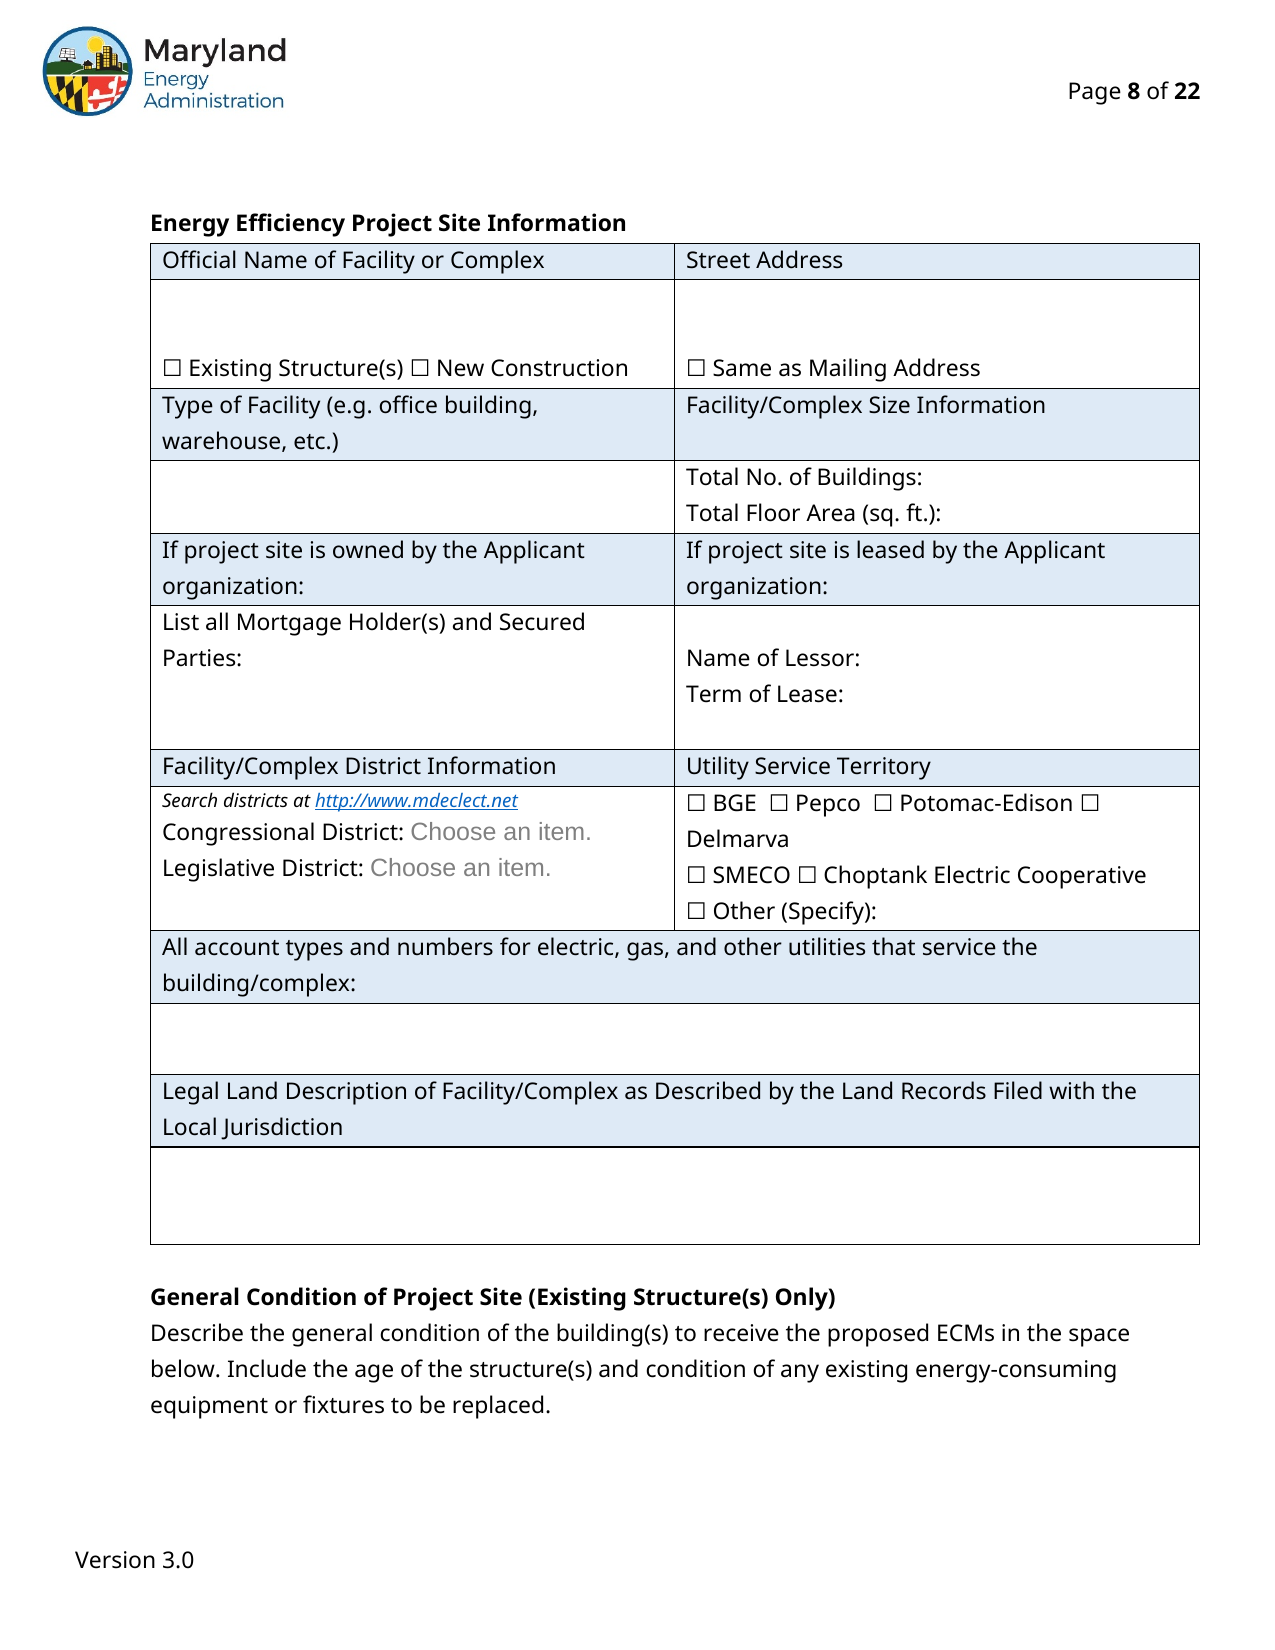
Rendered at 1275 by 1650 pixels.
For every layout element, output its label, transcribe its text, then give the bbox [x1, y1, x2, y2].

table_cell Search districts at http://www.mdeclect.net Congressional District: Legislative District: [151, 787, 674, 930]
table_cell [151, 1148, 1199, 1244]
table_cell Legal Land Description of Facility/Complex as Described by the Land Records Filed with the Local Jurisdiction [151, 1075, 1199, 1146]
table_cell If project site is leased by the Applicant organization: [675, 534, 1199, 605]
table_cell If project site is owned by the Applicant organization: [151, 534, 674, 605]
table_cell All account types and numbers for electric, gas, and other utilities that service the building/complex: [151, 931, 1199, 1003]
table_header Official Name of Facility or Complex [151, 244, 674, 279]
table_cell List all Mortgage Holder(s) and Secured Parties: [151, 606, 674, 749]
text Energy Efficiency Project Site Information [150, 207, 1200, 238]
table_cell Name of Lessor: Term of Lease: [675, 606, 1199, 749]
table_cell Existing Structure(s) New Construction [151, 280, 674, 388]
table_cell [151, 461, 674, 533]
table_cell BGE Pepco Potomac-Edison Delmarva SMECO Choptank Electric Cooperative Other (Specify): [675, 787, 1199, 930]
table_header Street Address [675, 244, 1199, 279]
picture [29, 20, 302, 117]
text General Condition of Project Site (Existing Structure(s) Only) [150, 1281, 1200, 1312]
table_cell Total No. of Buildings: Total Floor Area (sq. ft.): [675, 461, 1199, 533]
table_cell Facility/Complex Size Information [675, 389, 1199, 460]
table_cell Same as Mailing Address [675, 280, 1199, 388]
table_cell [151, 1004, 1199, 1074]
table_cell Utility Service Territory [675, 750, 1199, 786]
table_cell Facility/Complex District Information [151, 750, 674, 786]
text Describe the general condition of the building(s) to receive the proposed ECMs in the space below. Include the age of the structure(s) and condition of any existing energy-consuming equipment or fixtures to be replaced. [150, 1317, 1200, 1420]
table_cell Type of Facility (e.g. office building, warehouse, etc.) [151, 389, 674, 460]
